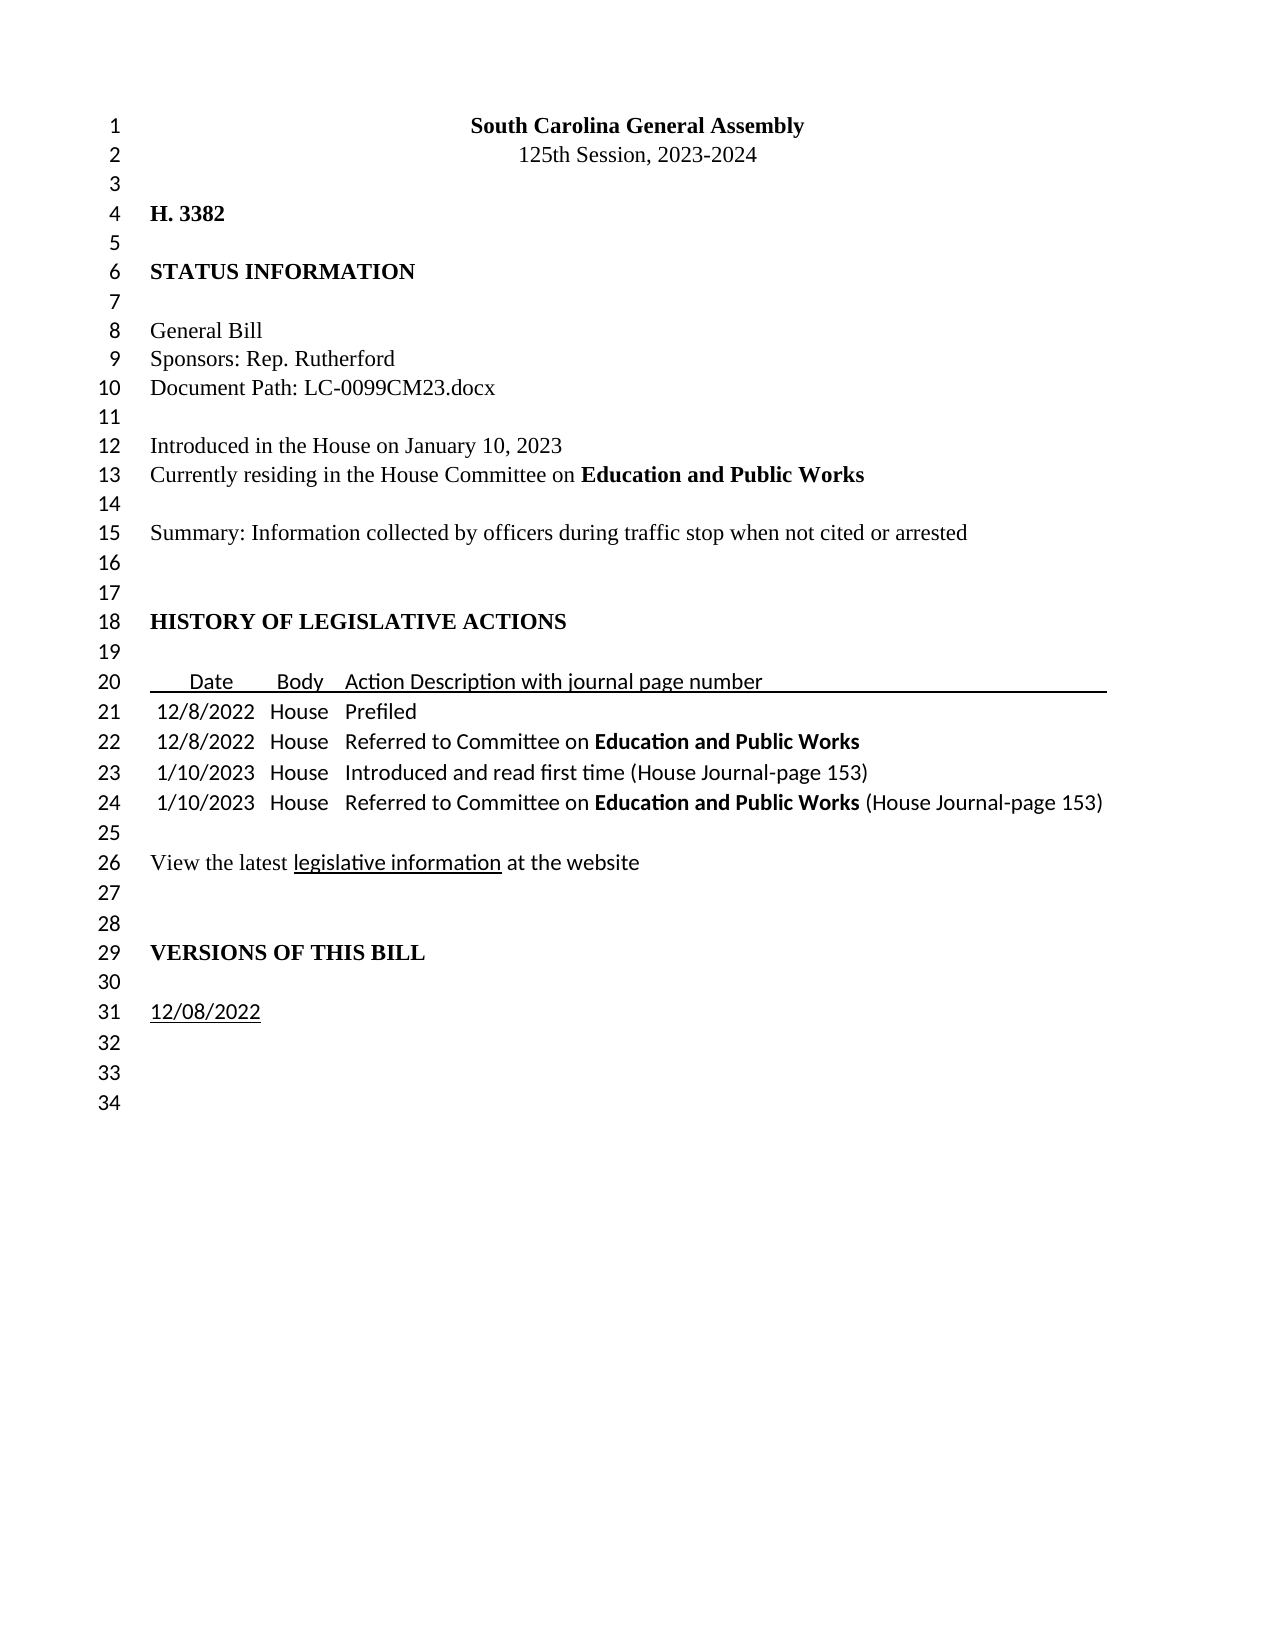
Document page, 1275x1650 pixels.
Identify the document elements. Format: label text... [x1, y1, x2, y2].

text 12/08/2022 [150, 997, 1125, 1026]
text Document Path: LC-0099CM23.docx [150, 374, 1125, 400]
text Introduced in the House on January 10, 2023 [150, 432, 1125, 459]
text Currently residing in the House Committee on Education and Public Works [150, 461, 1125, 487]
text South Carolina General Assembly [150, 112, 1125, 139]
text 12/8/2022 House Referred to Committee on Education and Public Works [150, 727, 1125, 755]
text Sponsors: Rep. Rutherford [150, 345, 1125, 372]
text H. 3382 [150, 199, 1125, 226]
text 12/8/2022 House Prefiled [150, 697, 1125, 725]
text 1/10/2023 House Referred to Committee on Education and Public Works (House Journal-page 153) [150, 788, 1125, 816]
text 125th Session, 2023-2024 [150, 141, 1125, 167]
text Summary: Information collected by officers during traffic stop when not cited or arrested [150, 519, 1125, 546]
text View the latest legislative information at the website [150, 848, 1125, 876]
text STATUS INFORMATION [150, 258, 1125, 284]
text VERSIONS OF THIS BILL [150, 939, 1125, 965]
text 1/10/2023 House Introduced and read first time (House Journal-page 153) [150, 758, 1125, 786]
text HISTORY OF LEGISLATIVE ACTIONS [150, 608, 1125, 635]
text General Bill [150, 317, 1125, 343]
text Date Body Action Description with journal page number [150, 667, 1125, 695]
